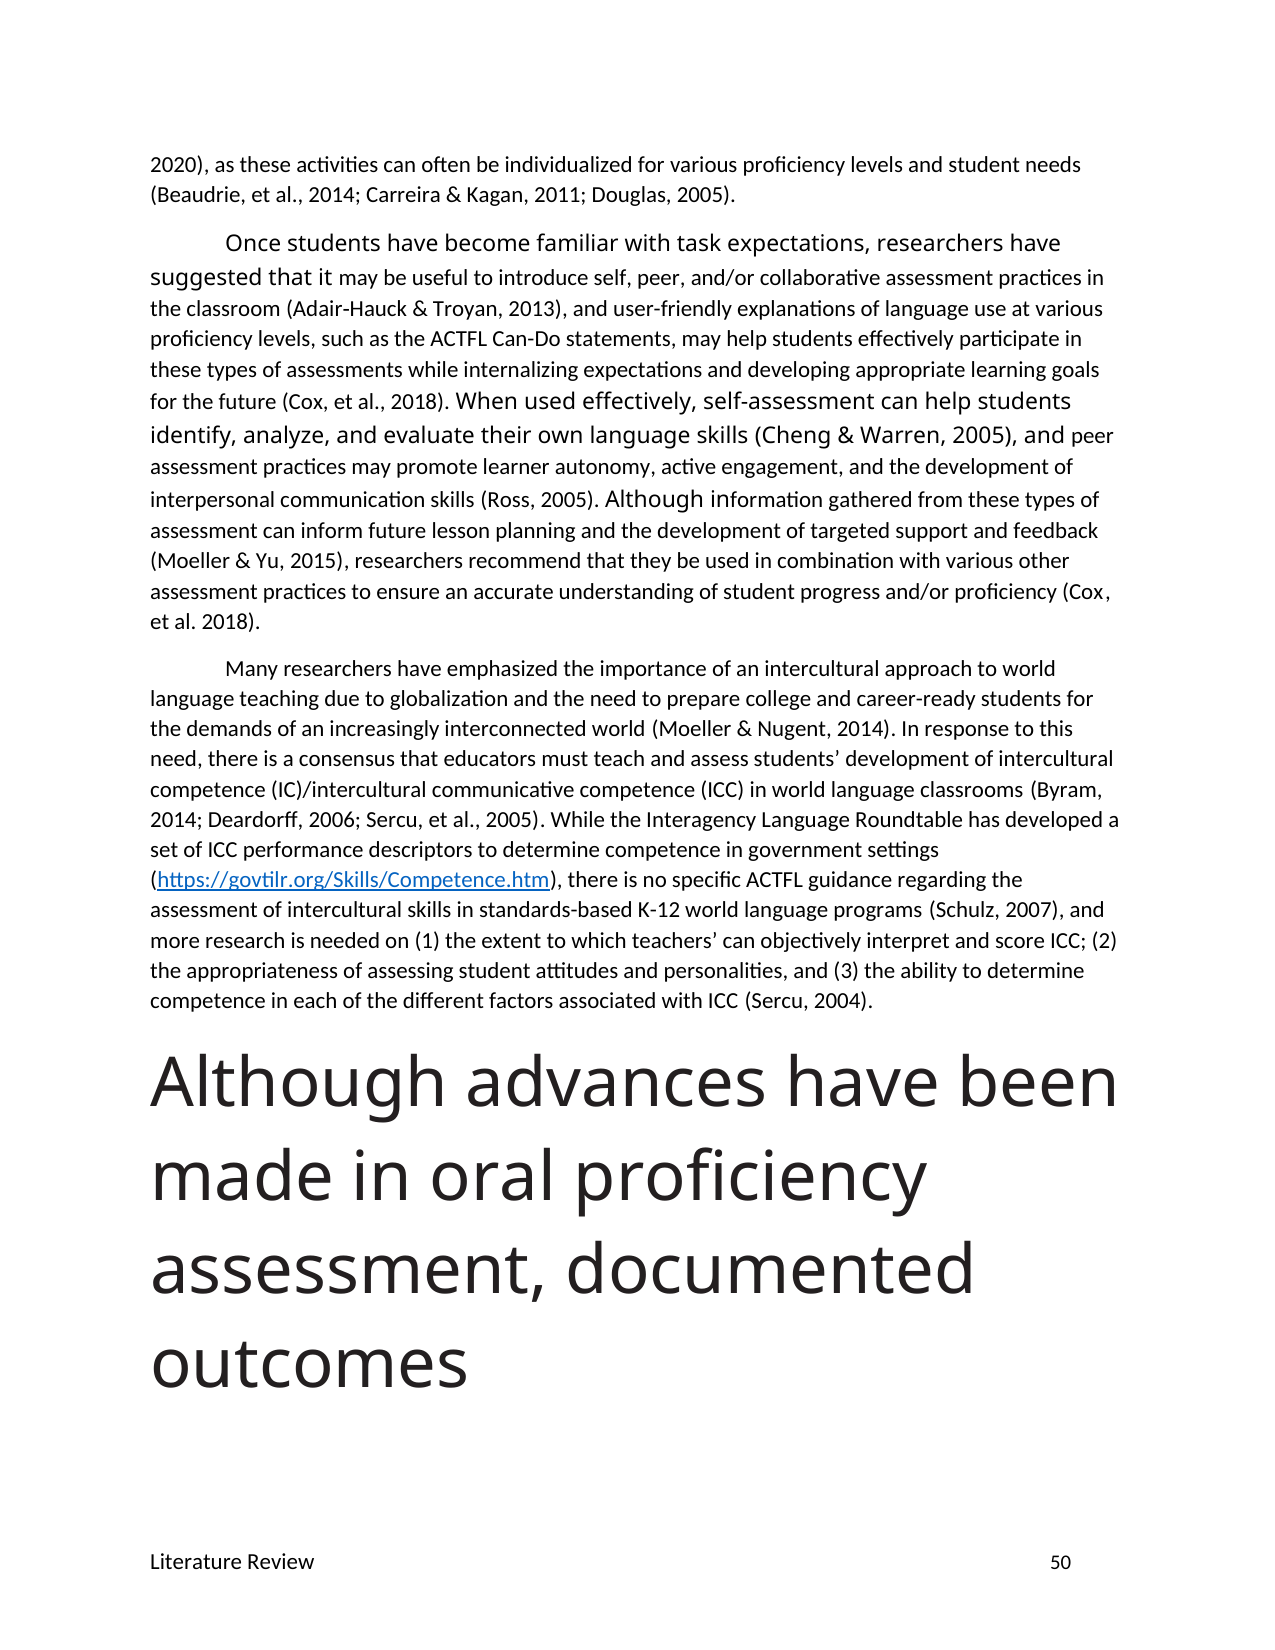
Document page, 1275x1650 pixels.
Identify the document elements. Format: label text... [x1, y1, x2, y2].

text Many researchers have emphasized the importance of an intercultural approach to world language teaching due to globalization and the need to prepare college and career-ready students for the demands of an increasingly interconnected world . In response to this need, there is a consensus that educators must teach and assess students’ development of intercultural competence (IC)/intercultural communicative competence (ICC) in world language classrooms . While the Interagency Language Roundtable has developed a set of ICC performance descriptors to determine competence in government settings (https://govtilr.org/Skills/Competence.htm), there is no specific ACTFL guidance regarding the assessment of intercultural skills in standards-based K-12 world language programs , and more research is needed on (1) the extent to which teachers’ can objectively interpret and score ICC; (2) the appropriateness of assessing student attitudes and personalities, and (3) the ability to determine competence in each of the different factors associated with ICC . [150, 654, 1125, 1014]
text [150, 150, 1125, 208]
text Once students have become familiar with task expectations, researchers have suggested that it may be useful to introduce self, peer, and/or collaborative assessment practices in the classroom , and user-friendly explanations of language use at various proficiency levels, such as the ACTFL Can-Do statements, may help students effectively participate in these types of assessments while internalizing expectations and developing appropriate learning goals for the future (Cox, et al., 2018). When used effectively, self-assessment can help students identify, analyze, and evaluate their own language skills , and peer assessment practices may promote learner autonomy, active engagement, and the development of interpersonal communication skills . Although information gathered from these types of assessment can inform future lesson planning and the development of targeted support and feedback , researchers recommend that they be used in combination with various other assessment practices to ensure an accurate understanding of student progress and/or proficiency (Cox, et al. 2018). [150, 227, 1125, 635]
text Although advances have been made in oral proﬁciency assessment, documented outcomes [150, 1033, 1125, 1408]
